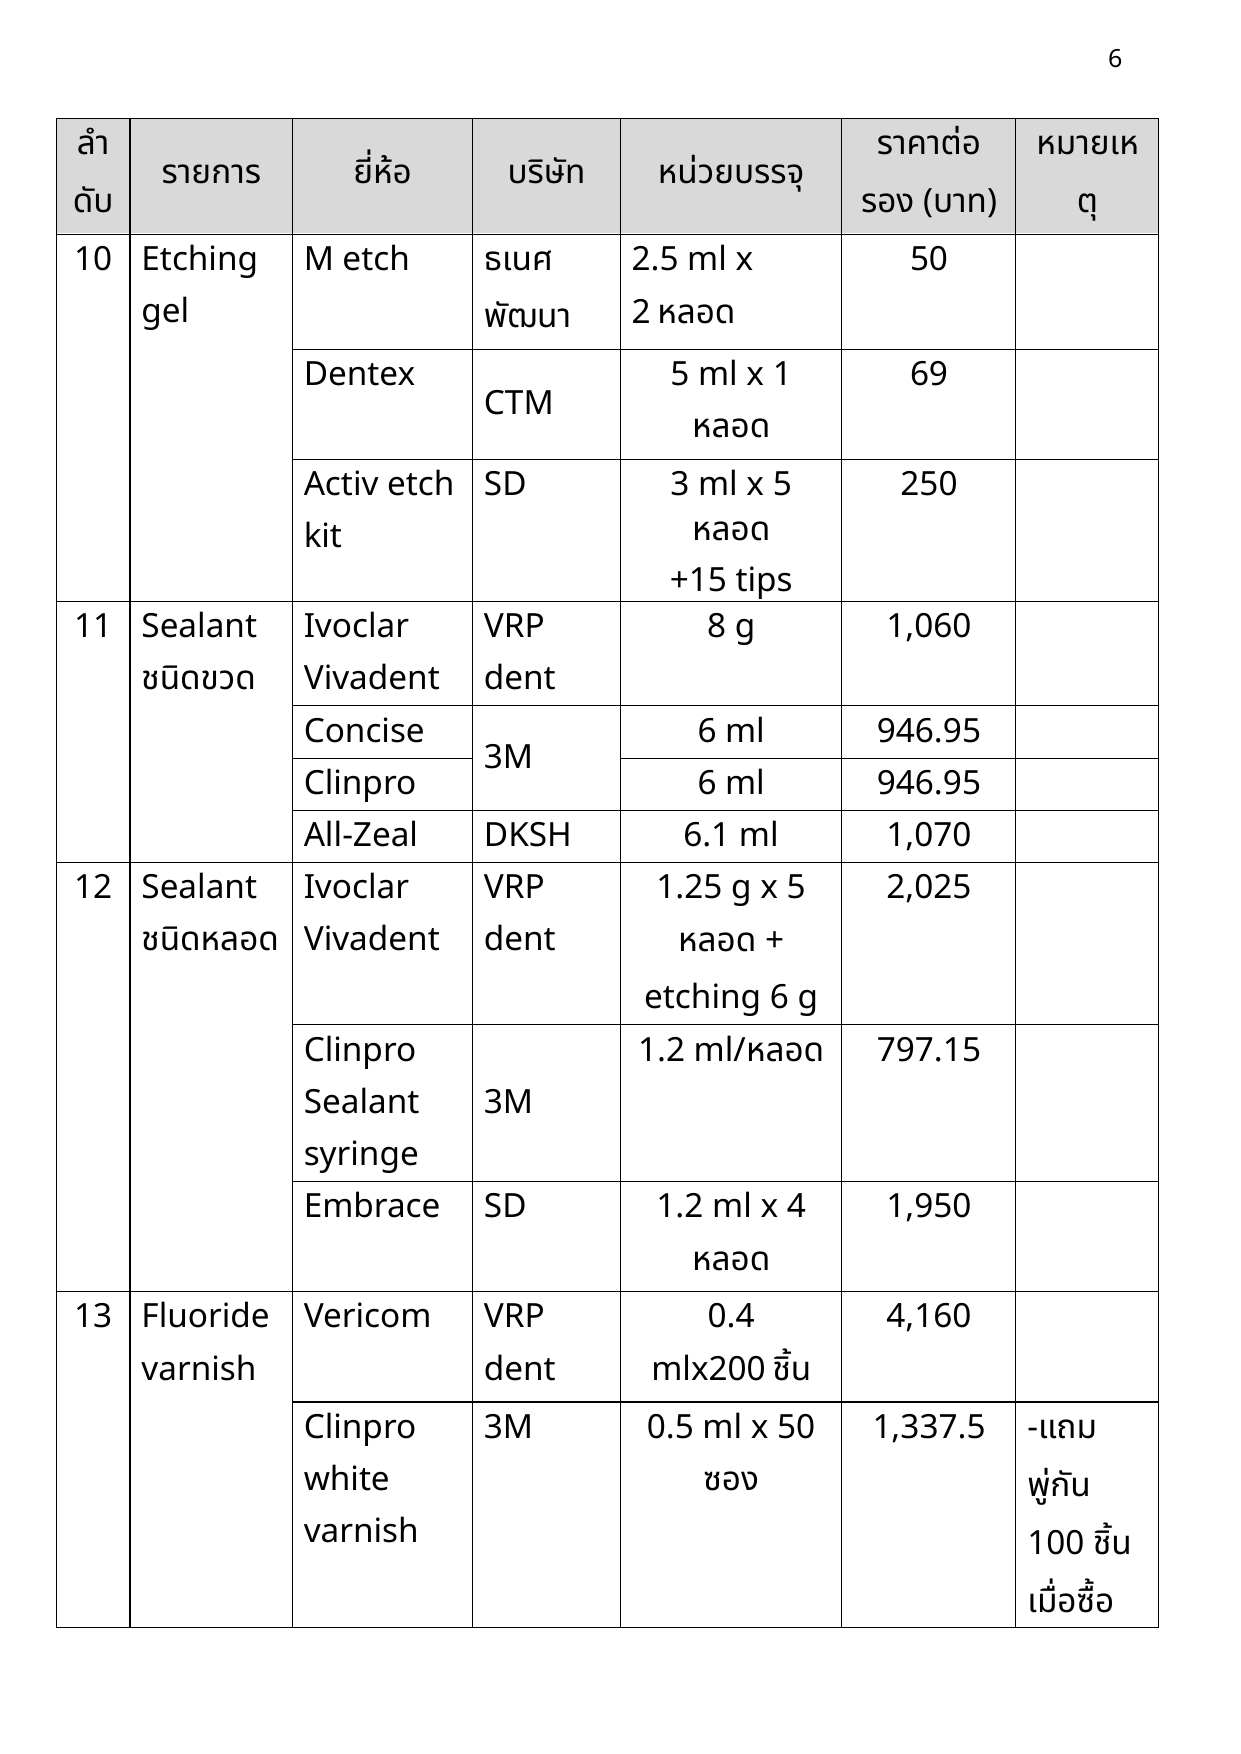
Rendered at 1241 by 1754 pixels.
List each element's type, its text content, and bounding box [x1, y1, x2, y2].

table_cell Dentex [293, 350, 472, 459]
table_cell 797.15 [842, 1025, 1015, 1181]
table_cell 6 ml [621, 759, 841, 810]
table_cell VRP dent [473, 602, 620, 705]
table_cell [1016, 350, 1158, 459]
table_cell [1016, 460, 1158, 601]
table_cell ธเนศพัฒนา [473, 235, 620, 348]
table_cell -แถมพู่กัน 100 ชิ้น เมื่อซื้อ 100 ซอง [1016, 1403, 1158, 1627]
table_cell Ivoclar Vivadent [293, 602, 472, 705]
table_cell 5 ml x 1 หลอด [621, 350, 841, 459]
table_header ยี่ห้อ [293, 119, 472, 233]
table_header หมายเหตุ [1016, 119, 1158, 233]
table_cell 1,070 [842, 811, 1015, 862]
table_cell Concise [293, 706, 472, 757]
table_cell 50 [842, 235, 1015, 348]
table_cell 1.25 g x 5 หลอด + etching 6 g [621, 863, 841, 1024]
table_cell 1,950 [842, 1182, 1015, 1291]
table_cell 69 [842, 350, 1015, 459]
table_cell 2.5 ml x 2หลอด [621, 235, 841, 348]
table_cell [1016, 602, 1158, 705]
table_cell 13 [57, 1292, 129, 1627]
table_cell [1016, 235, 1158, 348]
table_cell [1016, 1182, 1158, 1291]
table_cell [1016, 759, 1158, 810]
table_cell M etch [293, 235, 472, 348]
table_cell VRP dent [473, 863, 620, 1024]
table_cell 0.4 mlx200ชิ้น [621, 1292, 841, 1401]
table_cell [1016, 706, 1158, 757]
table_cell 11 [57, 602, 129, 862]
table_cell 4,160 [842, 1292, 1015, 1401]
table_cell VRP dent [473, 1292, 620, 1401]
table_cell Clinpro [293, 759, 472, 810]
table_cell 946.95 [842, 759, 1015, 810]
table_cell 8 g [621, 602, 841, 705]
table_cell 10 [57, 235, 129, 601]
table_cell DKSH [473, 811, 620, 862]
table_cell Embrace [293, 1182, 472, 1291]
table_cell 946.95 [842, 706, 1015, 757]
table_cell [1016, 863, 1158, 1024]
table_cell 1,060 [842, 602, 1015, 705]
table_cell 2,025 [842, 863, 1015, 1024]
table_cell 6 ml [621, 706, 841, 757]
table_header รายการ [131, 119, 292, 233]
table_cell 250 [842, 460, 1015, 601]
table_cell Vericom [293, 1292, 472, 1401]
table_cell [1016, 811, 1158, 862]
table_cell Sealant ชนิดขวด [131, 602, 292, 862]
table_cell Fluoride varnish [131, 1292, 292, 1627]
table_header ราคาต่อรอง (บาท) [842, 119, 1015, 233]
table_cell Activ etch kit [293, 460, 472, 601]
table_cell 0.5 ml x 50 ซอง [621, 1403, 841, 1627]
table_header หน่วยบรรจุ [621, 119, 841, 233]
table_cell 1,337.5 [842, 1403, 1015, 1627]
table_cell All-Zeal [293, 811, 472, 862]
table_cell 3 ml x 5 หลอด +15 tips [621, 460, 841, 601]
table_header ลำดับ [57, 119, 129, 233]
table_cell Ivoclar Vivadent [293, 863, 472, 1024]
table_cell Clinpro white varnish [293, 1403, 472, 1627]
table_cell SD [473, 1182, 620, 1291]
table_cell [1016, 1292, 1158, 1401]
table_cell Clinpro Sealant syringe [293, 1025, 472, 1181]
table_cell 6.1 ml [621, 811, 841, 862]
table_cell 3M [473, 1403, 620, 1627]
table_cell 1.2 ml x 4 หลอด [621, 1182, 841, 1291]
table_header บริษัท [473, 119, 620, 233]
table_cell CTM [473, 350, 620, 459]
table_cell [1016, 1025, 1158, 1181]
table_cell 3M [473, 1025, 620, 1181]
table_cell Sealant ชนิดหลอด [131, 863, 292, 1291]
table_cell 12 [57, 863, 129, 1291]
table_cell Etching gel [131, 235, 292, 601]
table_cell SD [473, 460, 620, 601]
table_cell 1.2 ml/หลอด [621, 1025, 841, 1181]
table_cell 3M [473, 706, 620, 810]
